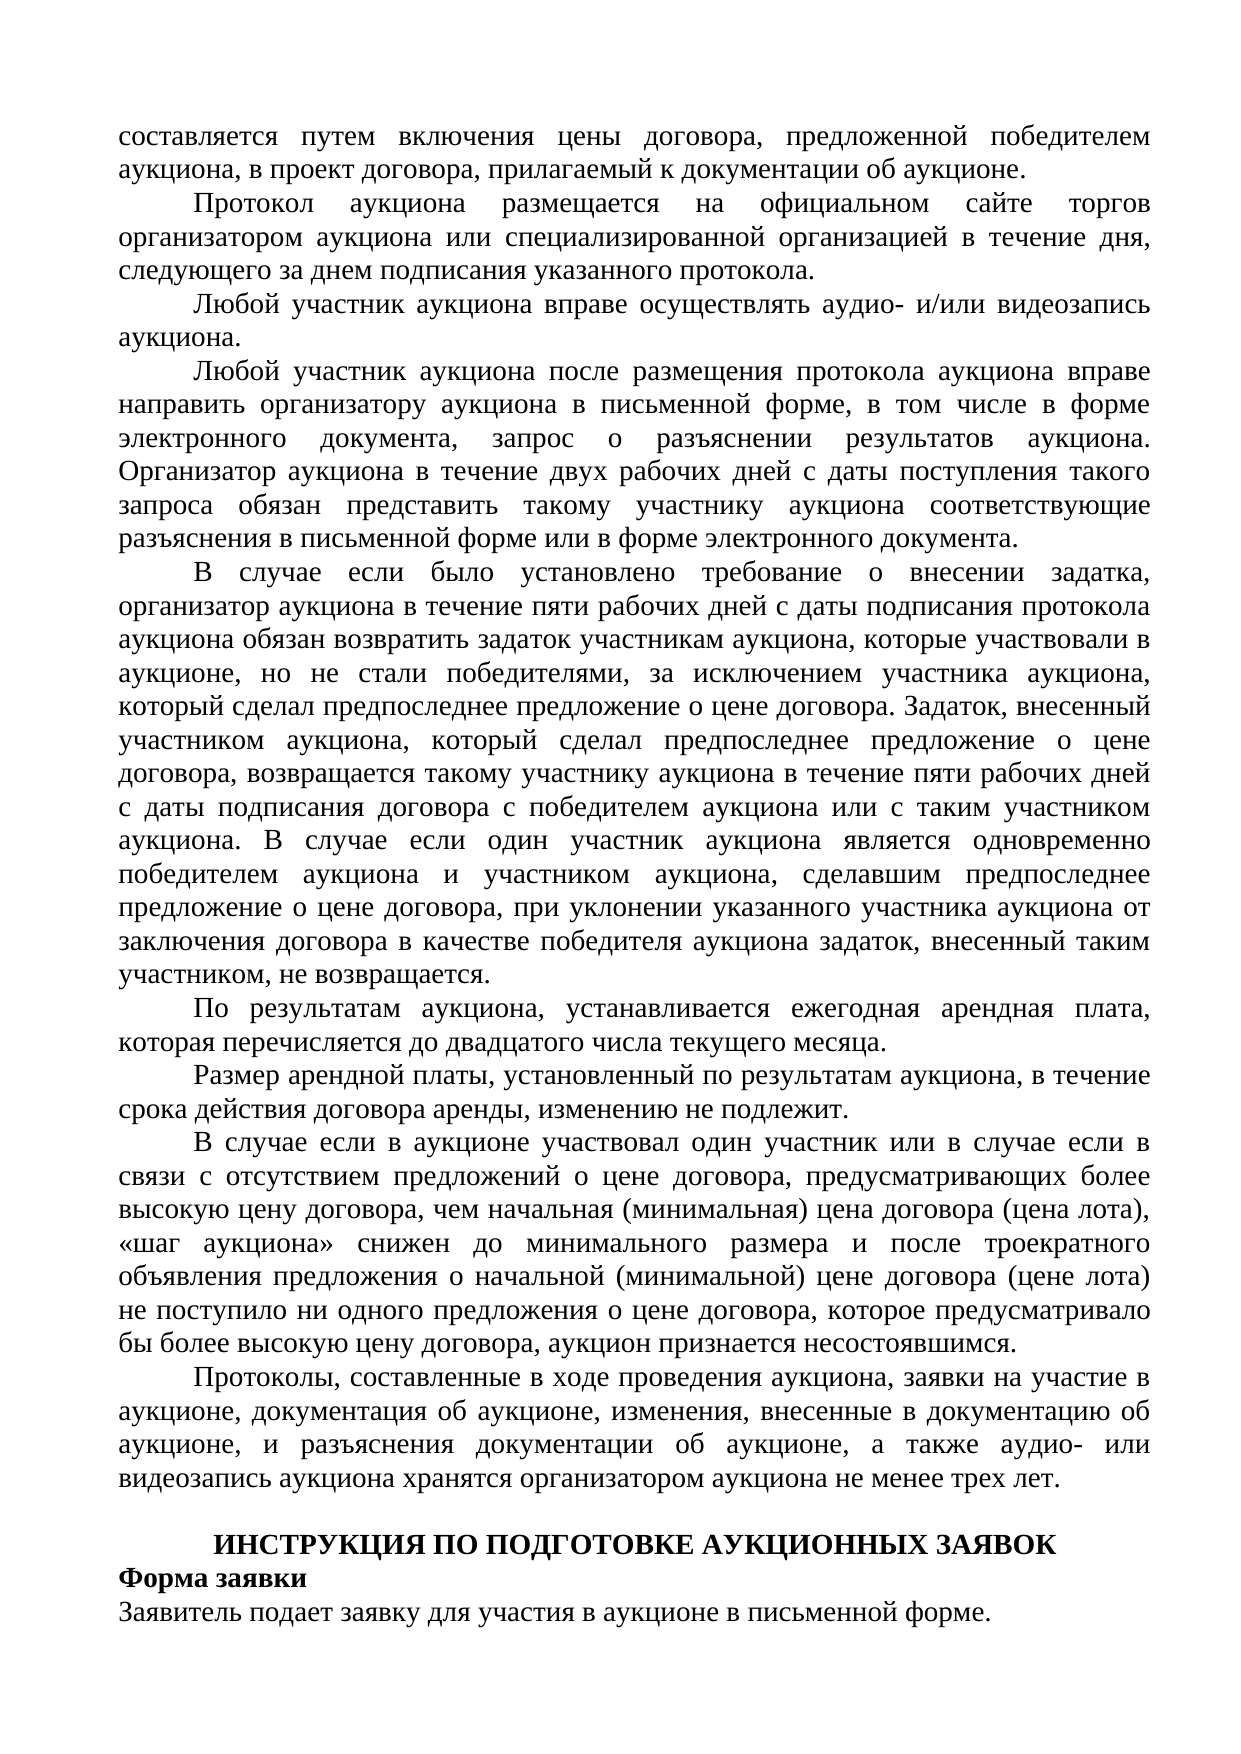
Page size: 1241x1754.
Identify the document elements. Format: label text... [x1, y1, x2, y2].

text В случае если в аукционе участвовал один участник или в случае если в связи с отсутствием предложений о цене договора, предусматривающих более высокую цену договора, чем начальная (минимальная) цена договора (цена лота), «шаг аукциона» снижен до минимального размера и после троекратного объявления предложения о начальной (минимальной) цене договора (цене лота) не поступило ни одного предложения о цене договора, которое предусматривало бы более высокую цену договора, аукцион признается несостоявшимся. [118, 1124, 1152, 1359]
text По результатам аукциона, устанавливается ежегодная арендная плата, которая перечисляется до двадцатого числа текущего месяца. [118, 990, 1152, 1057]
text Заявитель подает заявку для участия в аукционе в письменной форме. [118, 1594, 1152, 1627]
text Протоколы, составленные в ходе проведения аукциона, заявки на участие в аукционе, документация об аукционе, изменения, внесенные в документацию об аукционе, и разъяснения документации об аукционе, а также аудио- или видеозапись аукциона хранятся организатором аукциона не менее трех лет. [118, 1359, 1152, 1493]
subtitle ИНСТРУКЦИЯ ПО ПОДГОТОВКЕ АУКЦИОННЫХ ЗАЯВОК [118, 1527, 1152, 1560]
text Любой участник аукциона после размещения протокола аукциона вправе направить организатору аукциона в письменной форме, в том числе в форме электронного документа, запрос о разъяснении результатов аукциона. Организатор аукциона в течение двух рабочих дней с даты поступления такого запроса обязан представить такому участнику аукциона соответствующие разъяснения в письменной форме или в форме электронного документа. [118, 353, 1152, 554]
text Протокол аукциона размещается на официальном сайте торгов организатором аукциона или специализированной организацией в течение дня, следующего за днем подписания указанного протокола. [118, 185, 1152, 286]
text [118, 118, 1152, 185]
subtitle Форма заявки [118, 1560, 1152, 1594]
text Любой участник аукциона вправе осуществлять аудио- и/или видеозапись аукциона. [118, 286, 1152, 353]
text В случае если было установлено требование о внесении задатка, организатор аукциона в течение пяти рабочих дней с даты подписания протокола аукциона обязан возвратить задаток участникам аукциона, которые участвовали в аукционе, но не стали победителями, за исключением участника аукциона, который сделал предпоследнее предложение о цене договора. Задаток, внесенный участником аукциона, который сделал предпоследнее предложение о цене договора, возвращается такому участнику аукциона в течение пяти рабочих дней с даты подписания договора с победителем аукциона или с таким участником аукциона. В случае если один участник аукциона является одновременно победителем аукциона и участником аукциона, сделавшим предпоследнее предложение о цене договора, при уклонении указанного участника аукциона от заключения договора в качестве победителя аукциона задаток, внесенный таким участником, не возвращается. [118, 554, 1152, 990]
text Размер арендной платы, установленный по результатам аукциона, в течение срока действия договора аренды, изменению не подлежит. [118, 1057, 1152, 1124]
